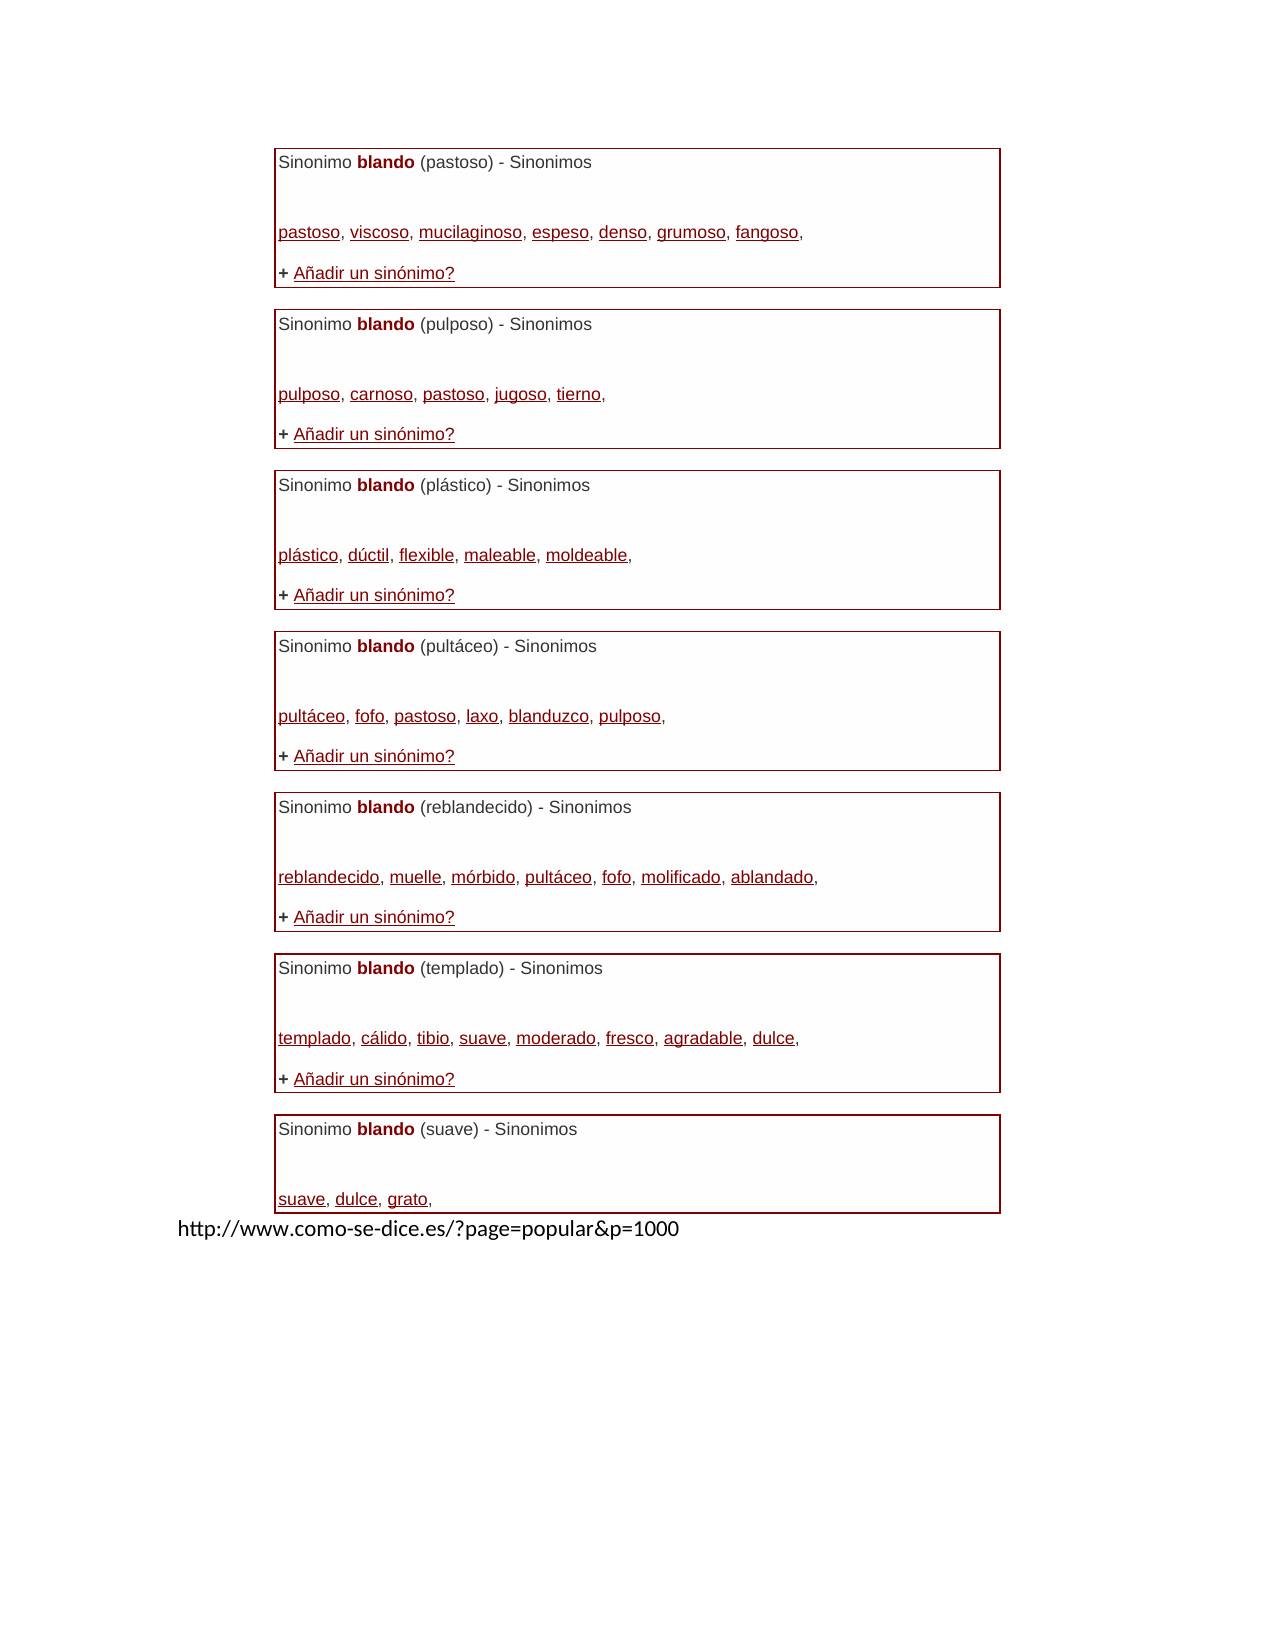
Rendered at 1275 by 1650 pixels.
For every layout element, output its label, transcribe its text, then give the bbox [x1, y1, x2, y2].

table_header Sinonimo blando (plástico) - Sinonimos plástico, dúctil, flexible, maleable, moldeable, + Añadir un sinónimo? [276, 471, 999, 609]
table_header Sinonimo blando (templado) - Sinonimos templado, cálido, tibio, suave, moderado, fresco, agradable, dulce, + Añadir un sinónimo? [276, 955, 999, 1092]
table_header Sinonimo blando (pultáceo) - Sinonimos pultáceo, fofo, pastoso, laxo, blanduzco, pulposo, + Añadir un sinónimo? [276, 632, 999, 770]
table_header Sinonimo blando (pulposo) - Sinonimos pulposo, carnoso, pastoso, jugoso, tierno, + Añadir un sinónimo? [276, 310, 999, 448]
table_header Sinonimo blando (suave) - Sinonimos suave, dulce, grato, [276, 1116, 999, 1212]
table_header Sinonimo blando (pastoso) - Sinonimos pastoso, viscoso, mucilaginoso, espeso, denso, grumoso, fangoso, + Añadir un sinónimo? [276, 149, 999, 287]
text http://www.como-se-dice.es/?page=popular&p=1000 [177, 1214, 1098, 1242]
table_header Sinonimo blando (reblandecido) - Sinonimos reblandecido, muelle, mórbido, pultáceo, fofo, molificado, ablandado, + Añadir un sinónimo? [276, 793, 999, 931]
